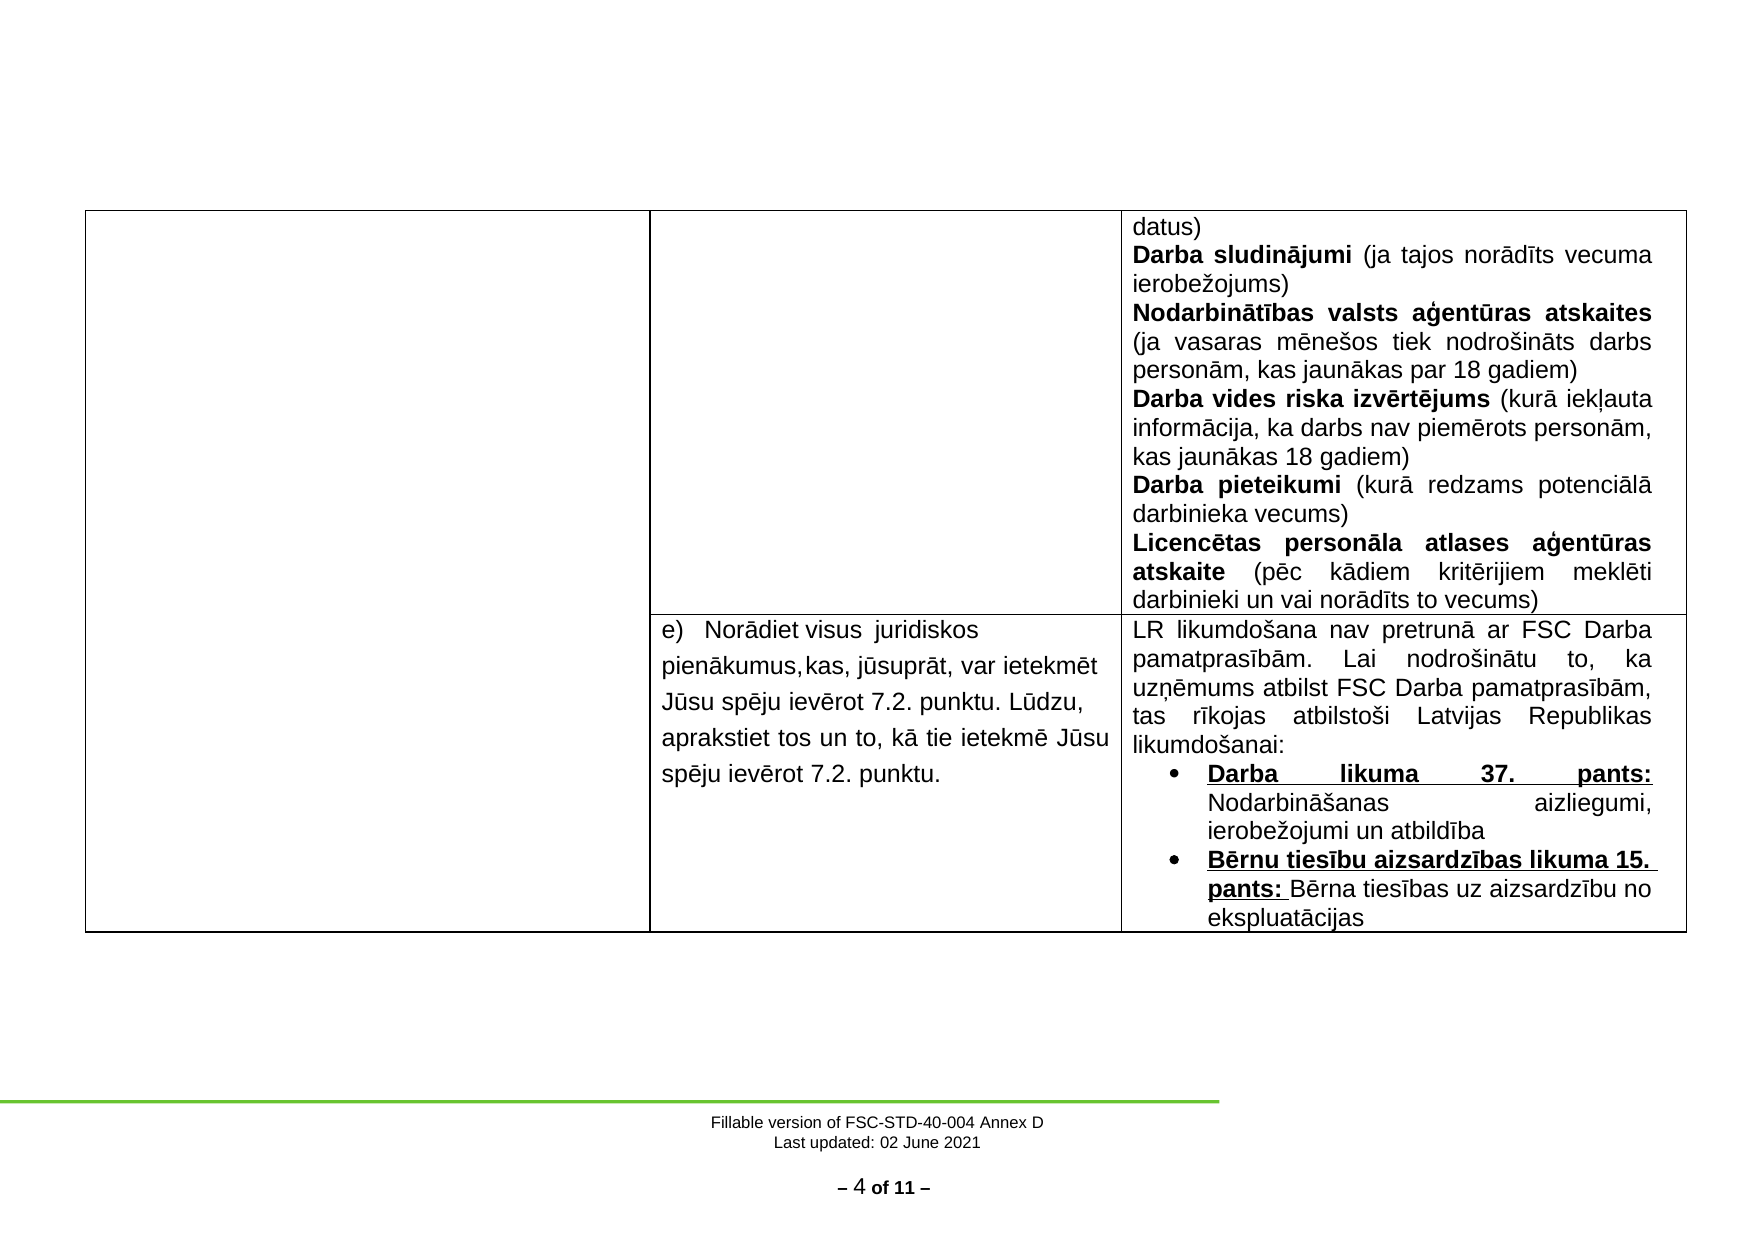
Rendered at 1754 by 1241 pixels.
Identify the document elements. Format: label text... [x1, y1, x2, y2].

table_cell LR likumdošana nav pretrunā ar FSC Darba pamatprasībām. Lai nodrošinātu to, ka uzņēmums atbilst FSC Darba pamatprasībām, tas rīkojas atbilstoši Latvijas Republikas likumdošanai: Darba likuma 37. pants: Nodarbināšanas aizliegumi, ierobežojumi un atbildība Bērnu tiesību aizsardzības likuma 15. pants: Bērna tiesības uz aizsardzību no ekspluatācijas [1122, 615, 1686, 931]
table_cell e) Norādiet visus juridiskos pienākumus, kas, jūsuprāt, var ietekmēt Jūsu spēju ievērot 7.2. punktu. Lūdzu, aprakstiet tos un to, kā tie ietekmē Jūsu spēju ievērot 7.2. punktu. [651, 615, 1121, 931]
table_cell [651, 211, 1121, 614]
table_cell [1122, 211, 1686, 614]
